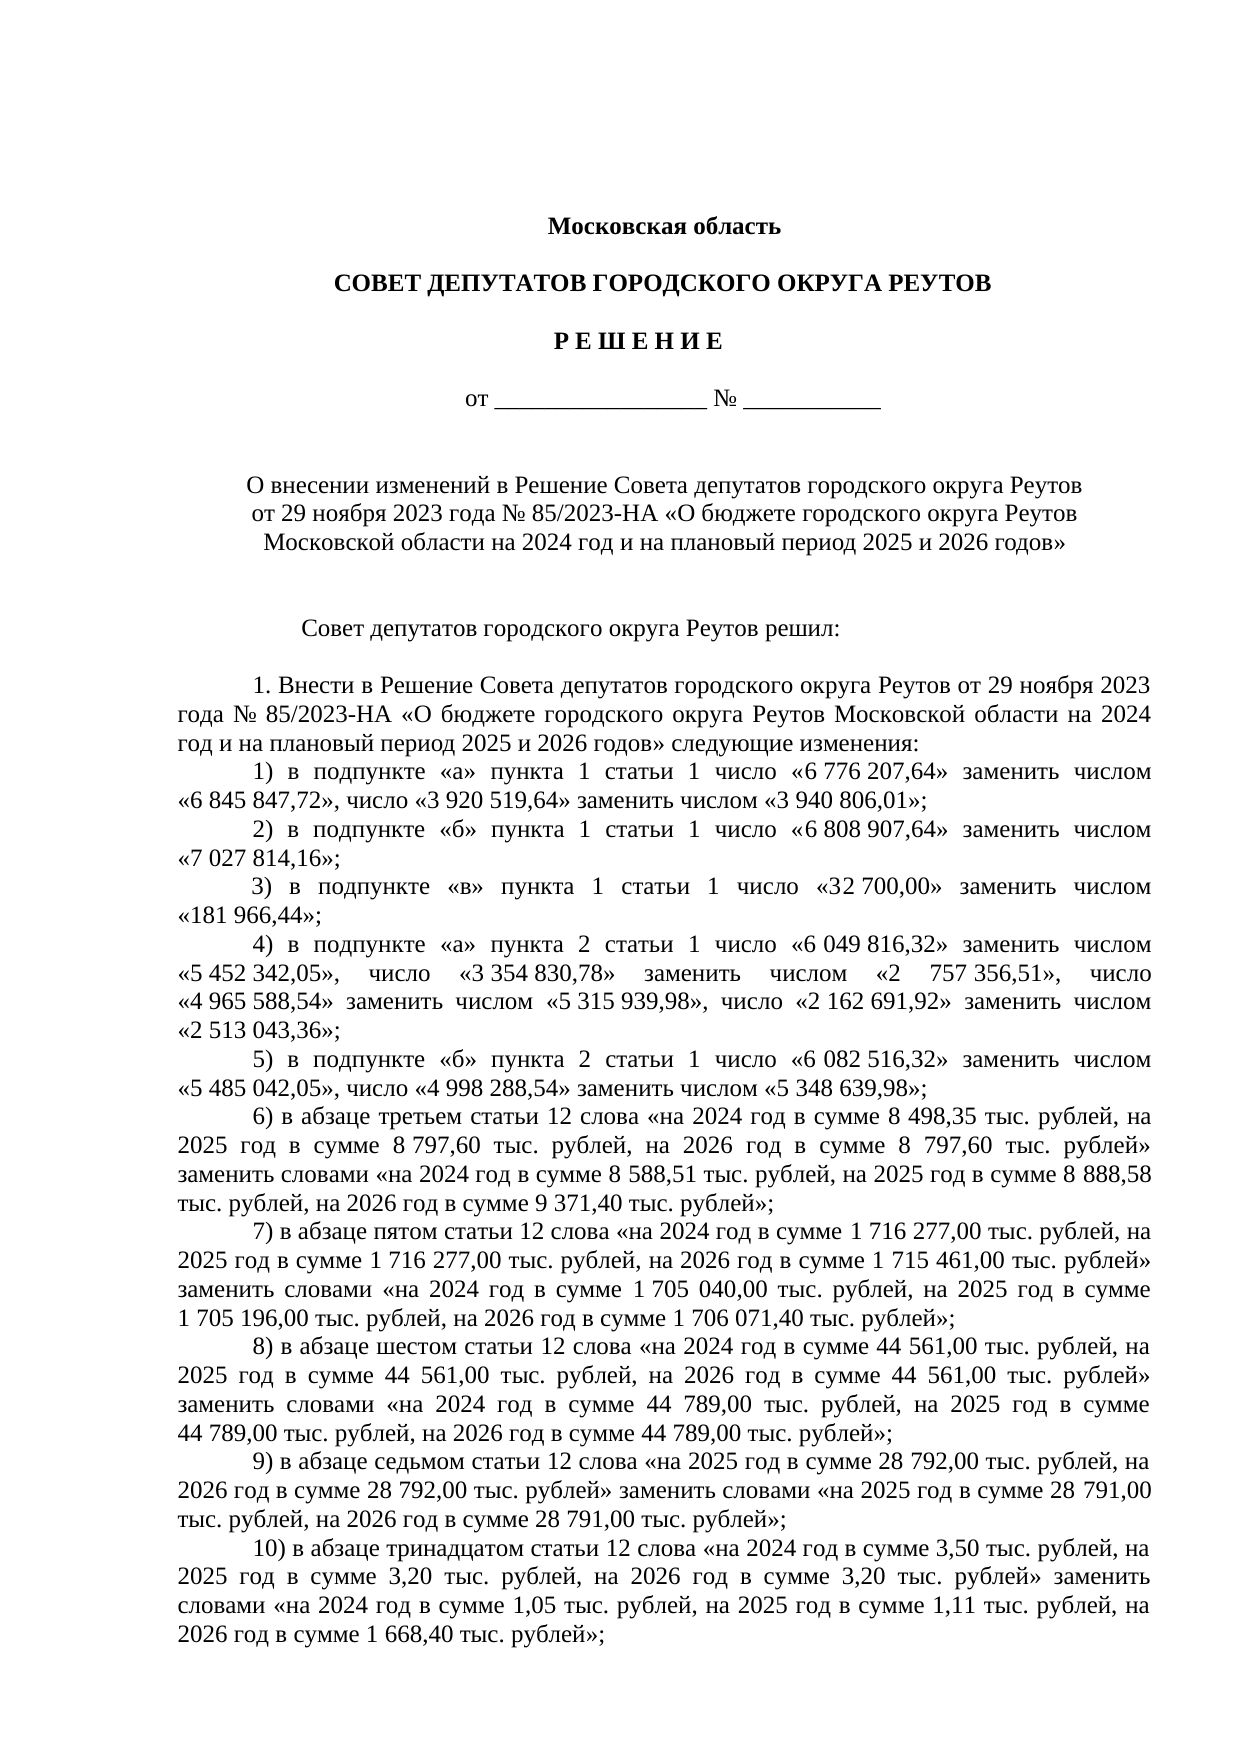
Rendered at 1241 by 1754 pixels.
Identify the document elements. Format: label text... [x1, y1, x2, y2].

text 3) в подпункте «в» пункта 1 статьи 1 число «32 700,00» заменить числом «181 966,44»; [177, 871, 1152, 929]
text 7) в абзаце пятом статьи 12 слова «на 2024 год в сумме 1 716 277,00 тыс. рублей, на 2025 год в сумме 1 716 277,00 тыс. рублей, на 2026 год в сумме 1 715 461,00 тыс. рублей» заменить словами «на 2024 год в сумме 1 705 040,00 тыс. рублей, на 2025 год в сумме 1 705 196,00 тыс. рублей, на 2026 год в сумме 1 706 071,40 тыс. рублей»; [177, 1216, 1152, 1331]
text Московская область [177, 211, 1152, 240]
text 5) в подпункте «б» пункта 2 статьи 1 число «6 082 516,32» заменить числом «5 485 042,05», число «4 998 288,54» заменить числом «5 348 639,98»; [177, 1044, 1152, 1101]
text 6) в абзаце третьем статьи 12 слова «на 2024 год в сумме 8 498,35 тыс. рублей, на 2025 год в сумме 8 797,60 тыс. рублей, на 2026 год в сумме 8 797,60 тыс. рублей» заменить словами «на 2024 год в сумме 8 588,51 тыс. рублей, на 2025 год в сумме 8 888,58 тыс. рублей, на 2026 год в сумме 9 371,40 тыс. рублей»; [177, 1101, 1152, 1216]
text 4) в подпункте «а» пункта 2 статьи 1 число «6 049 816,32» заменить числом «5 452 342,05», число «3 354 830,78» заменить числом «2 757 356,51», число «4 965 588,54» заменить числом «5 315 939,98», число «2 162 691,92» заменить числом «2 513 043,36»; [177, 929, 1152, 1044]
text 10) в абзаце тринадцатом статьи 12 слова «на 2024 год в сумме 3,50 тыс. рублей, на 2025 год в сумме 3,20 тыс. рублей, на 2026 год в сумме 3,20 тыс. рублей» заменить словами «на 2024 год в сумме 1,05 тыс. рублей, на 2025 год в сумме 1,11 тыс. рублей, на 2026 год в сумме 1 668,40 тыс. рублей»; [177, 1533, 1152, 1648]
text Совет депутатов городского округа Реутов решил: [177, 613, 1152, 641]
text 1) в подпункте «а» пункта 1 статьи 1 число «6 776 207,64» заменить числом «6 845 847,72», число «3 920 519,64» заменить числом «3 940 806,01»; [177, 756, 1152, 814]
text 8) в абзаце шестом статьи 12 слова «на 2024 год в сумме 44 561,00 тыс. рублей, на 2025 год в сумме 44 561,00 тыс. рублей, на 2026 год в сумме 44 561,00 тыс. рублей» заменить словами «на 2024 год в сумме 44 789,00 тыс. рублей, на 2025 год в сумме 44 789,00 тыс. рублей, на 2026 год в сумме 44 789,00 тыс. рублей»; [177, 1331, 1152, 1446]
text Р Е Ш Е Н И Е [177, 326, 1152, 355]
text 2) в подпункте «б» пункта 1 статьи 1 число «6 808 907,64» заменить числом «7 027 814,16»; [177, 814, 1152, 871]
text от 29 ноября 2023 года № 85/2023-НА «О бюджете городского округа Реутов [177, 498, 1152, 527]
text 1. Внести в Решение Совета депутатов городского округа Реутов от 29 ноября 2023 года № 85/2023-НА «О бюджете городского округа Реутов Московской области на 2024 год и на плановый период 2025 и 2026 годов» следующие изменения: [177, 670, 1152, 756]
text О внесении изменений в Решение Совета депутатов городского округа Реутов [177, 470, 1152, 498]
text 9) в абзаце седьмом статьи 12 слова «на 2025 год в сумме 28 792,00 тыс. рублей, на 2026 год в сумме 28 792,00 тыс. рублей» заменить словами «на 2025 год в сумме 28 791,00 тыс. рублей, на 2026 год в сумме 28 791,00 тыс. рублей»; [177, 1446, 1152, 1533]
text СОВЕТ ДЕПУТАТОВ ГОРОДСКОГО ОКРУГА РЕУТОВ [177, 268, 1152, 297]
text Московской области на 2024 год и на плановый период 2025 и 2026 годов» [177, 527, 1152, 556]
text от _________________ № ___________ [177, 383, 1152, 412]
